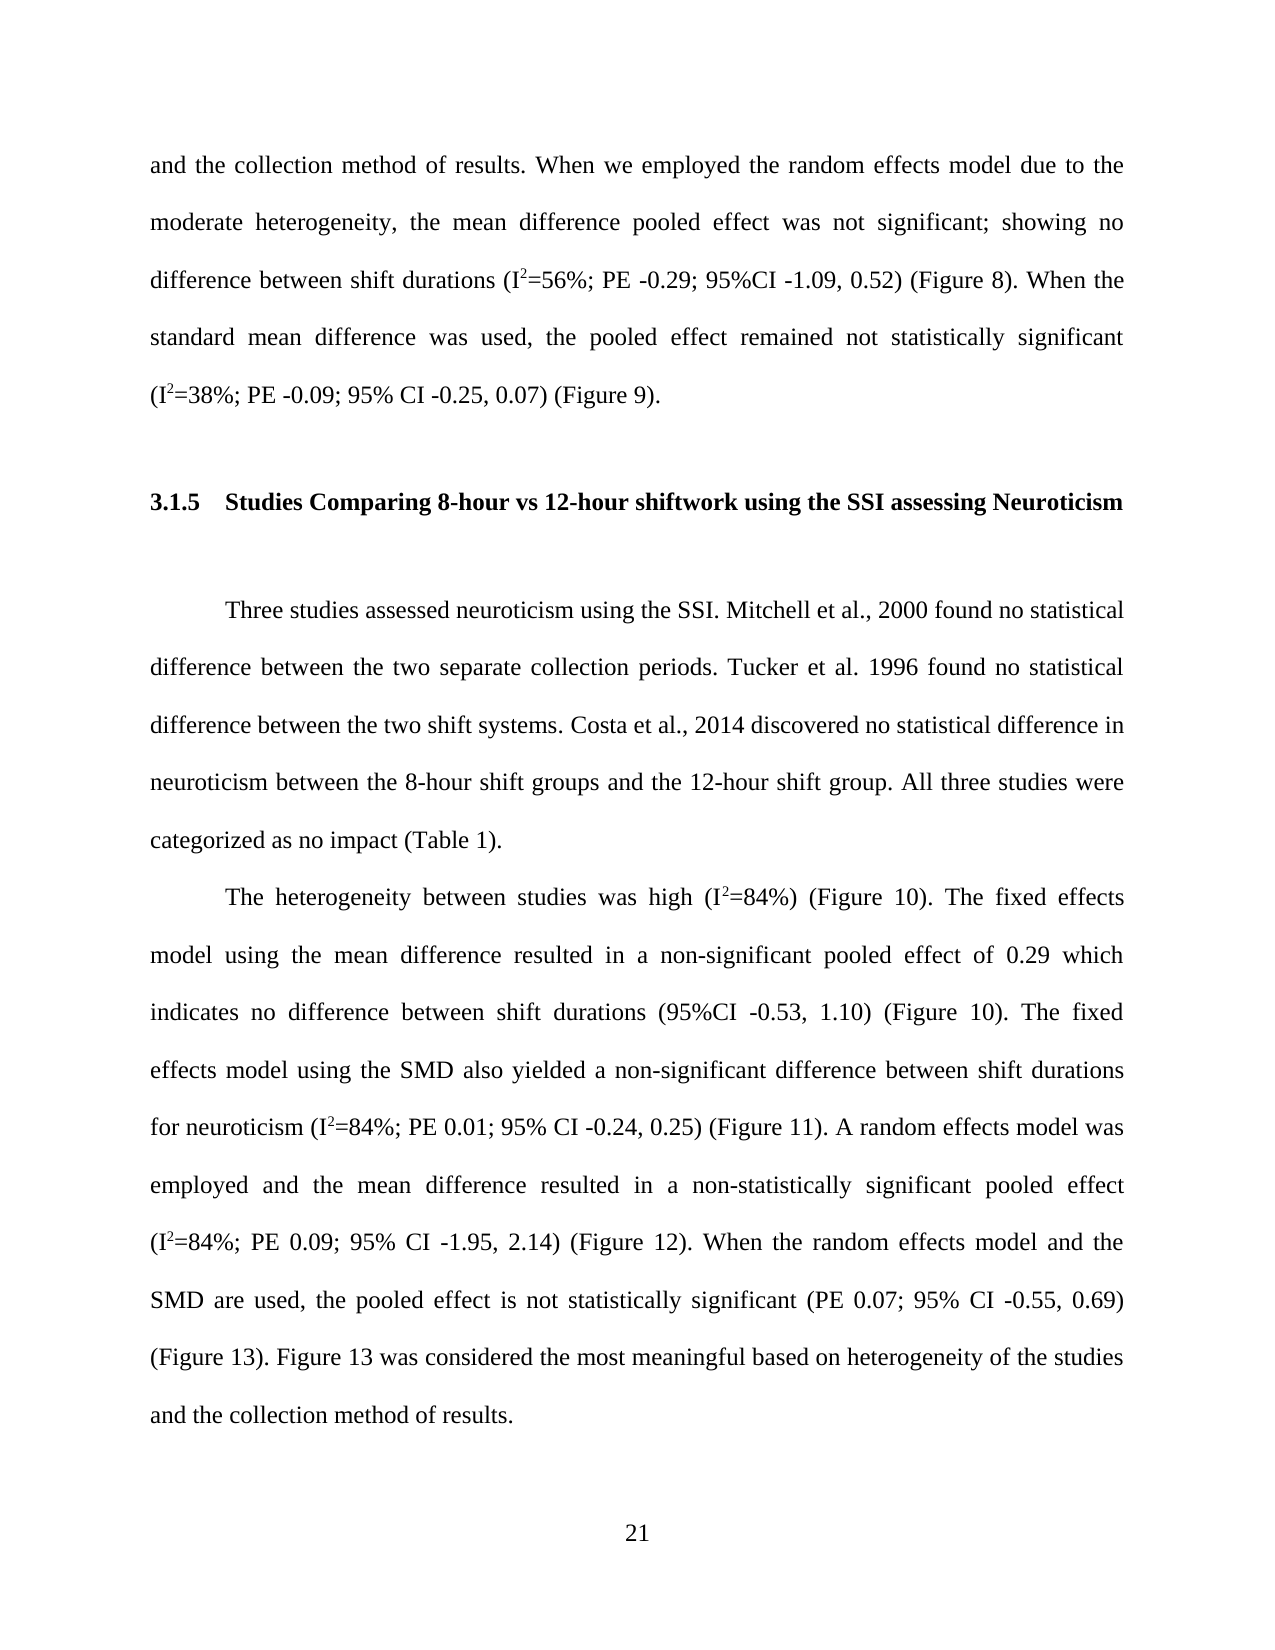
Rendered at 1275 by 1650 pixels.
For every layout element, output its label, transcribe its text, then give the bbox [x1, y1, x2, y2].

subtitle Studies Comparing 8-hour vs 12-hour shiftwork using the SSI assessing Neuroticism [150, 487, 1125, 516]
text The heterogeneity between studies was high (I2=84%) (Figure 10). The fixed effects model using the mean difference resulted in a non-significant pooled effect of 0.29 which indicates no difference between shift durations (95%CI -0.53, 1.10) (Figure 10). The fixed effects model using the SMD also yielded a non-significant difference between shift durations for neuroticism (I2=84%; PE 0.01; 95% CI -0.24, 0.25) (Figure 11). A random effects model was employed and the mean difference resulted in a non-statistically significant pooled effect (I2=84%; PE 0.09; 95% CI -1.95, 2.14) (Figure 12). When the random effects model and the SMD are used, the pooled effect is not statistically significant (PE 0.07; 95% CI -0.55, 0.69) (Figure 13). Figure 13 was considered the most meaningful based on heterogeneity of the studies and the collection method of results. [150, 882, 1125, 1429]
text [150, 150, 1125, 409]
text Three studies assessed neuroticism using the SSI. Mitchell et al., 2000 found no statistical difference between the two separate collection periods. Tucker et al. 1996 found no statistical difference between the two shift systems. Costa et al., 2014 discovered no statistical difference in neuroticism between the 8-hour shift groups and the 12-hour shift group. All three studies were categorized as no impact (Table 1). [150, 595, 1125, 854]
